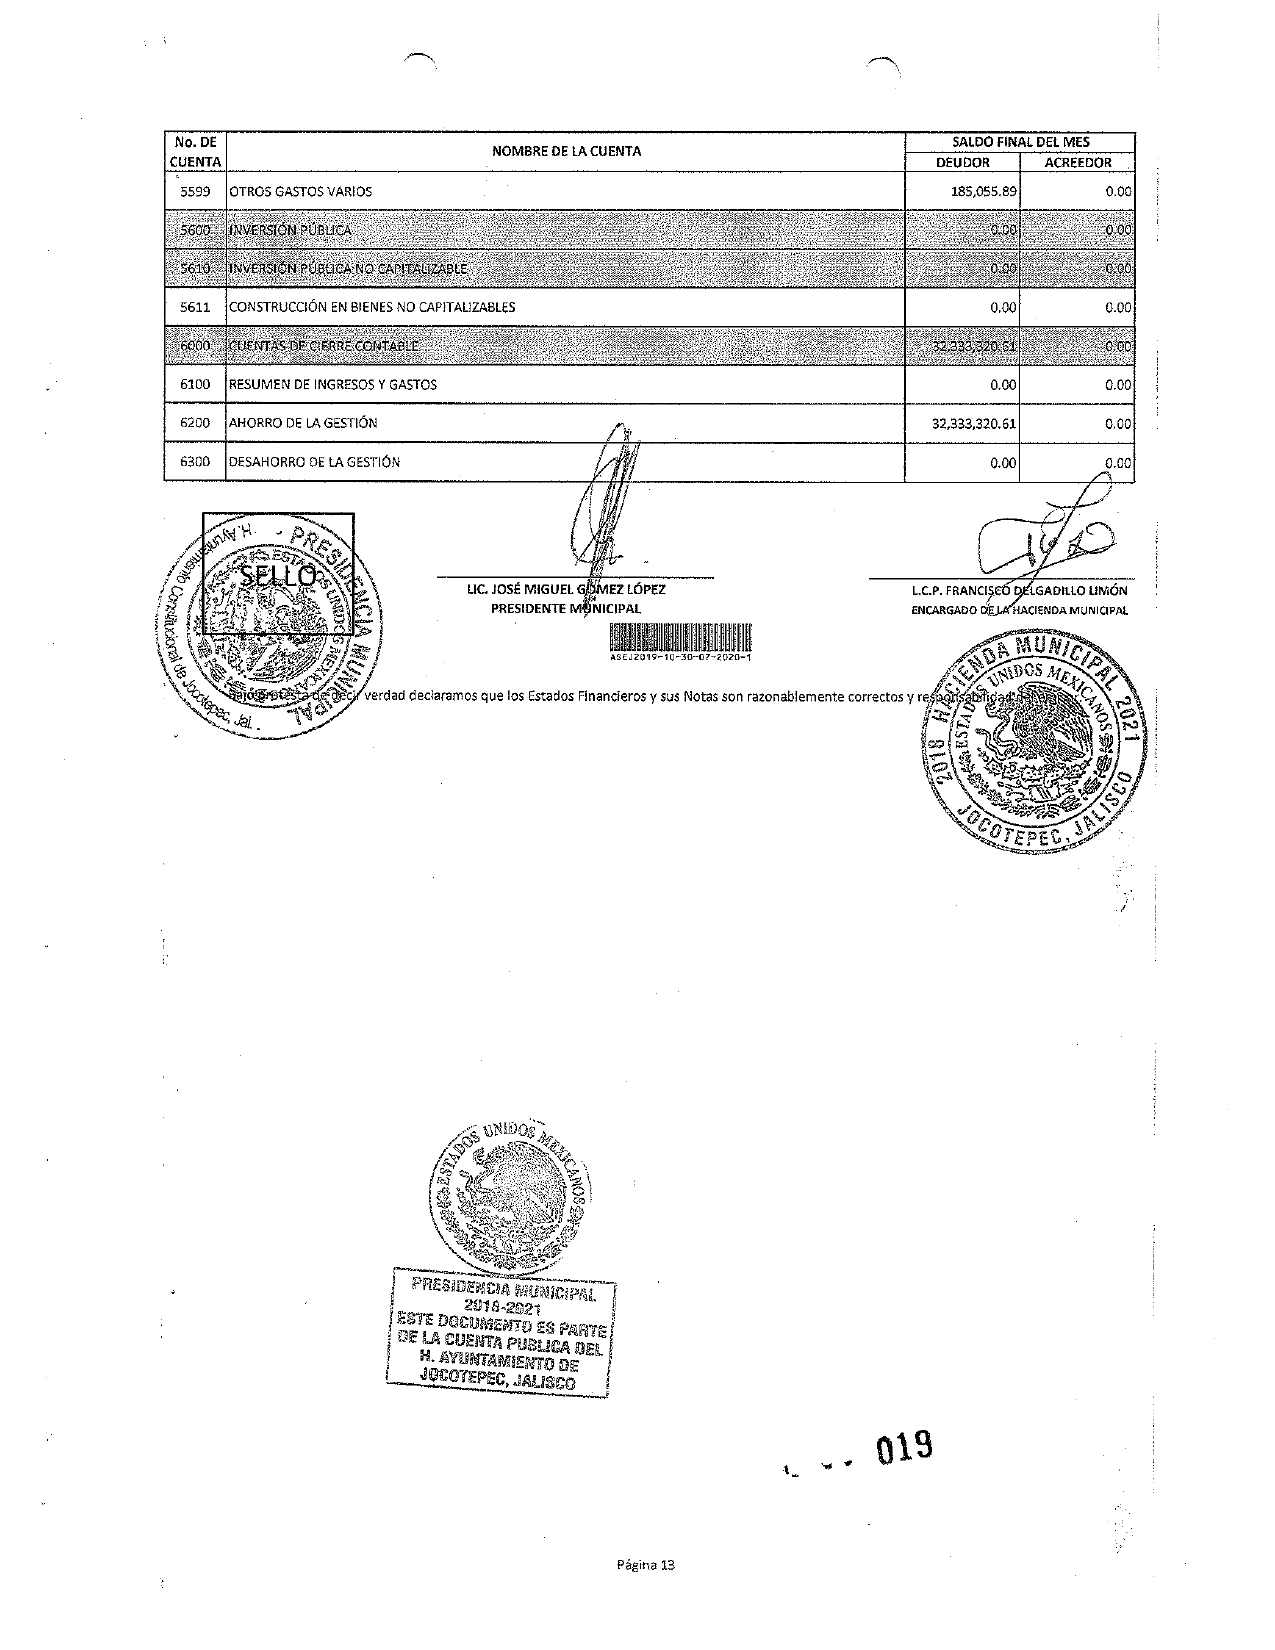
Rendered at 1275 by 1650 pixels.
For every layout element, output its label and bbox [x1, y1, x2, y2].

picture [41, 14, 1228, 1588]
